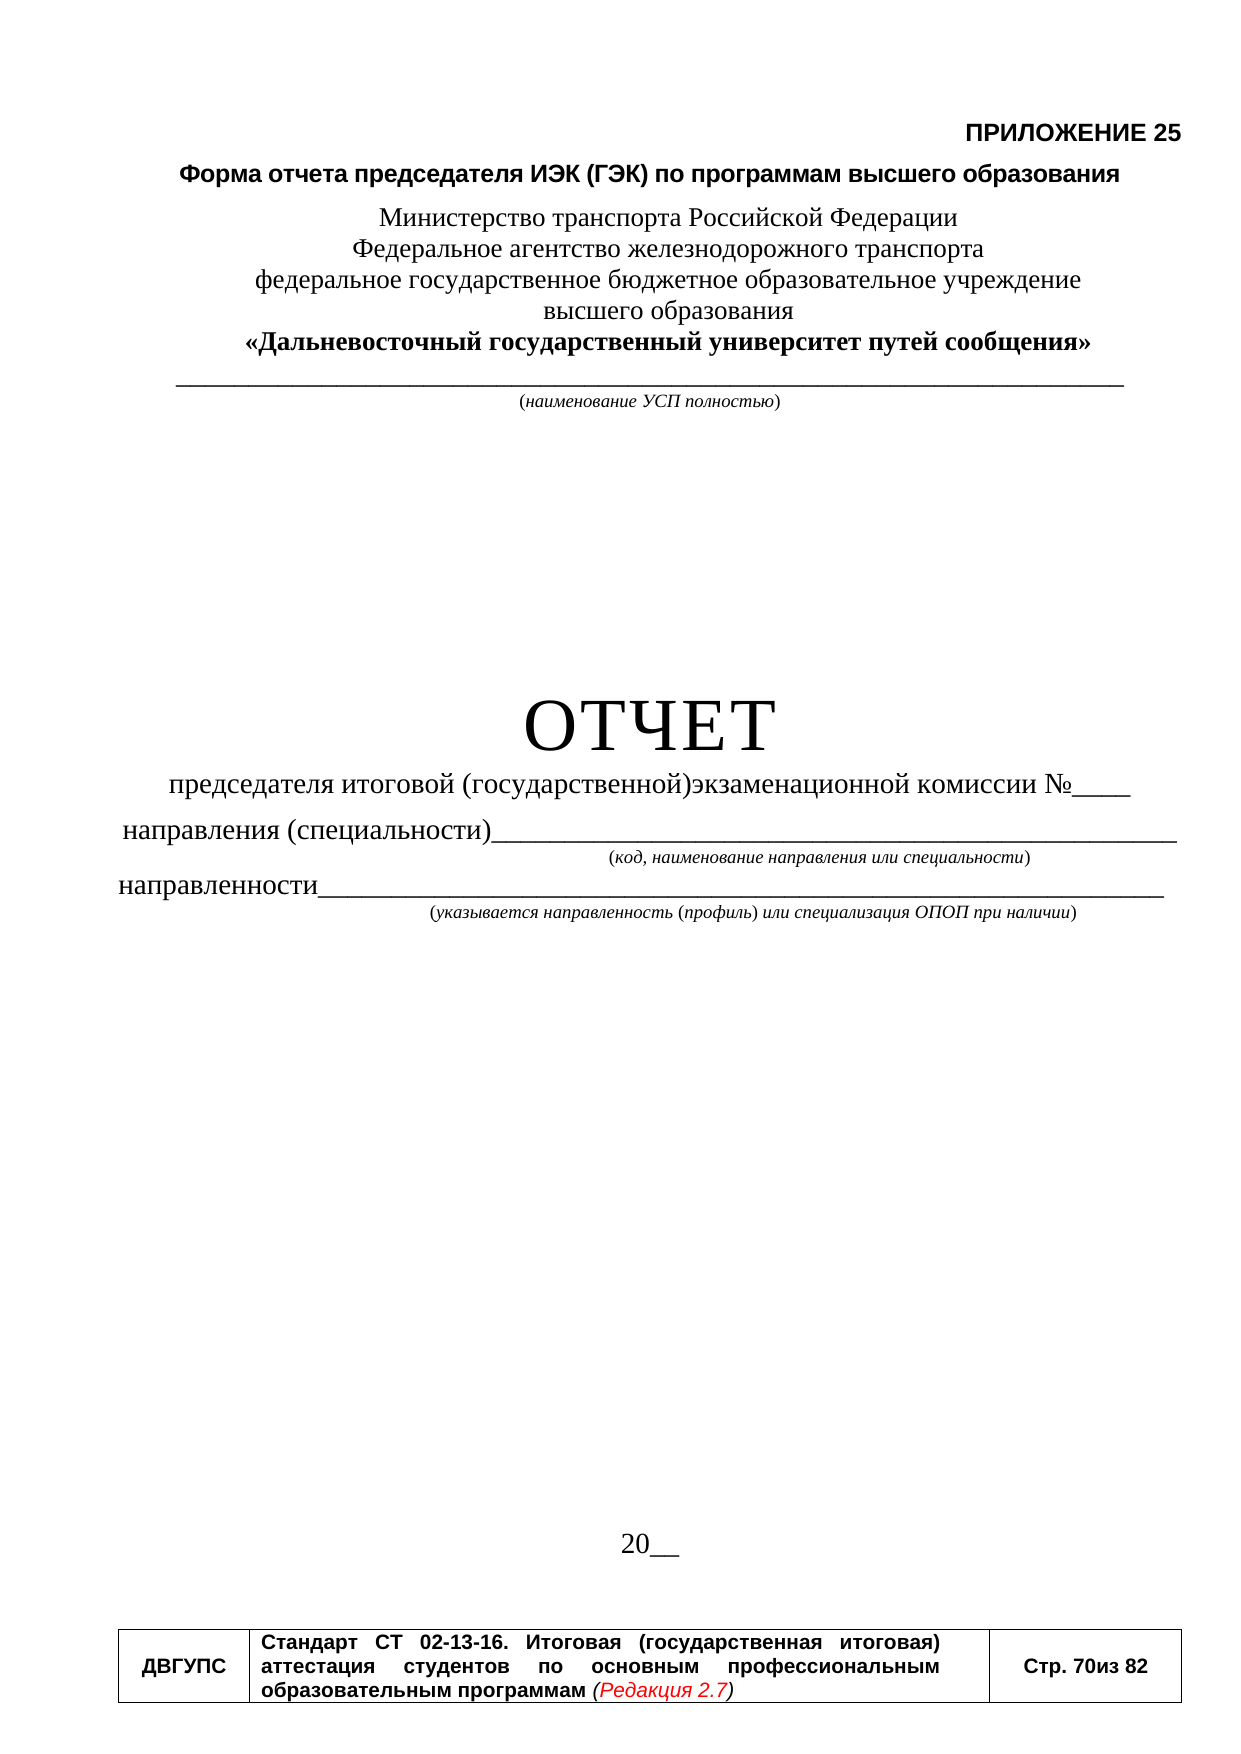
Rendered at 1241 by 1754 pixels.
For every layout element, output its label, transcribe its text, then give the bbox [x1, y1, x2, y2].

text направленности__________________________________________________________ [118, 867, 1181, 901]
title федеральное государственное бюджетное образовательное учреждение [118, 263, 1181, 294]
title высшего образования [118, 294, 1181, 325]
title Федеральное агентство железнодорожного транспорта [118, 232, 1181, 263]
text (указывается направленность (профиль) или специализация ОПОП при наличии) [118, 901, 1181, 922]
subtitle ОТЧЕТ [118, 680, 1181, 766]
text (наименование УСП полностью) [118, 390, 1181, 411]
text председателя итоговой (государственной)экзаменационной комиссии №____ [118, 766, 1181, 799]
text направления (специальности)_______________________________________________ [118, 812, 1181, 846]
title Министерство транспорта Российской Федерации [118, 201, 1181, 232]
text _________________________________________________________________ [118, 356, 1181, 390]
title «Дальневосточный государственный университет путей сообщения» [118, 325, 1181, 356]
text Форма отчета председателя ИЭК (ГЭК) по программам высшего образования [118, 159, 1181, 188]
text 20__ [118, 1526, 1181, 1559]
text ПРИЛОЖЕНИЕ 25 [118, 118, 1181, 147]
text (код, наименование направления или специальности) [118, 846, 1181, 867]
